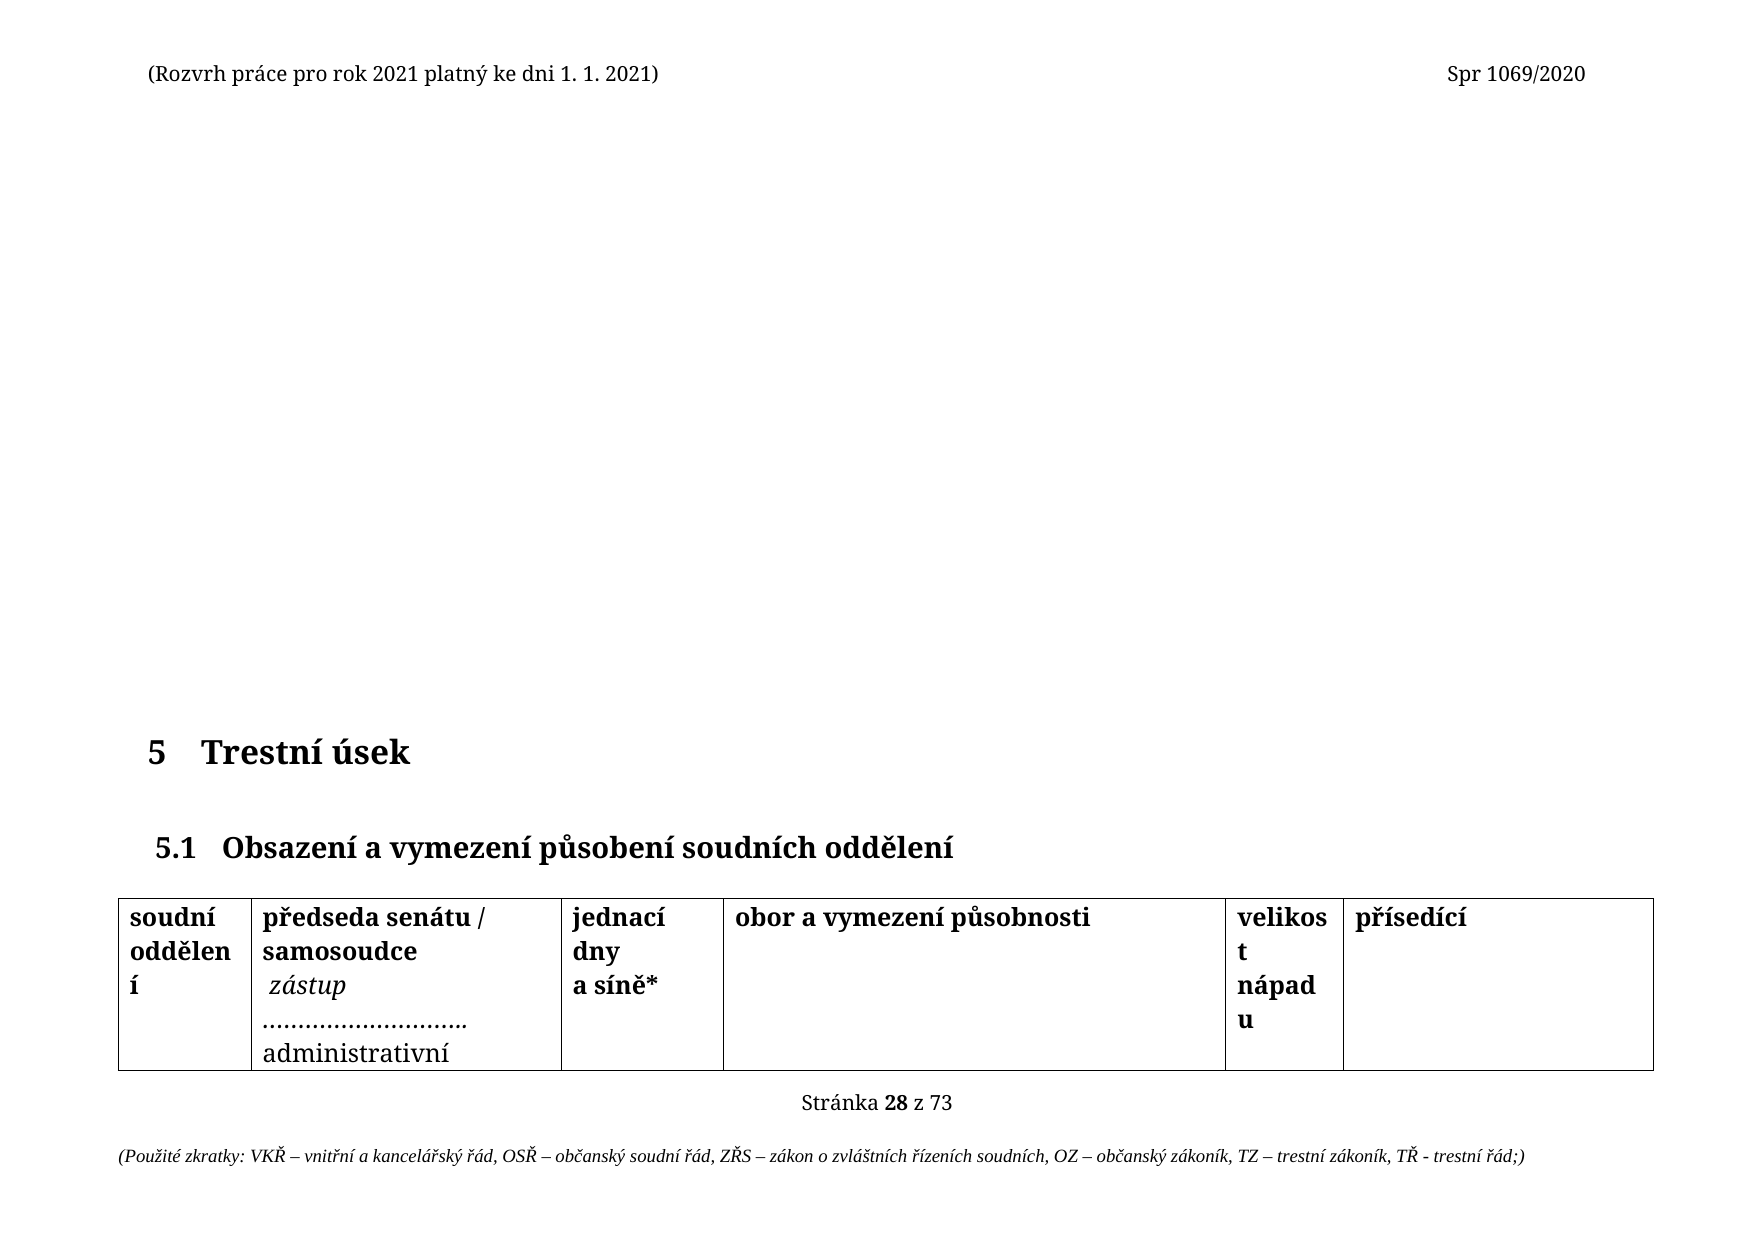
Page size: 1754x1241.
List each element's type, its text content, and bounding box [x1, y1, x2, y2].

table_header soudní oddělení [119, 899, 251, 1070]
table_header přísedící [1344, 899, 1653, 1070]
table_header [252, 899, 561, 1070]
subtitle Trestní úsek [148, 729, 1606, 774]
table_header jednací dny a síně* [562, 899, 723, 1070]
subtitle 5.1 Obsazení a vymezení působení soudních oddělení [148, 827, 1606, 867]
table_header velikost nápadu [1226, 899, 1343, 1070]
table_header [724, 899, 1225, 1070]
